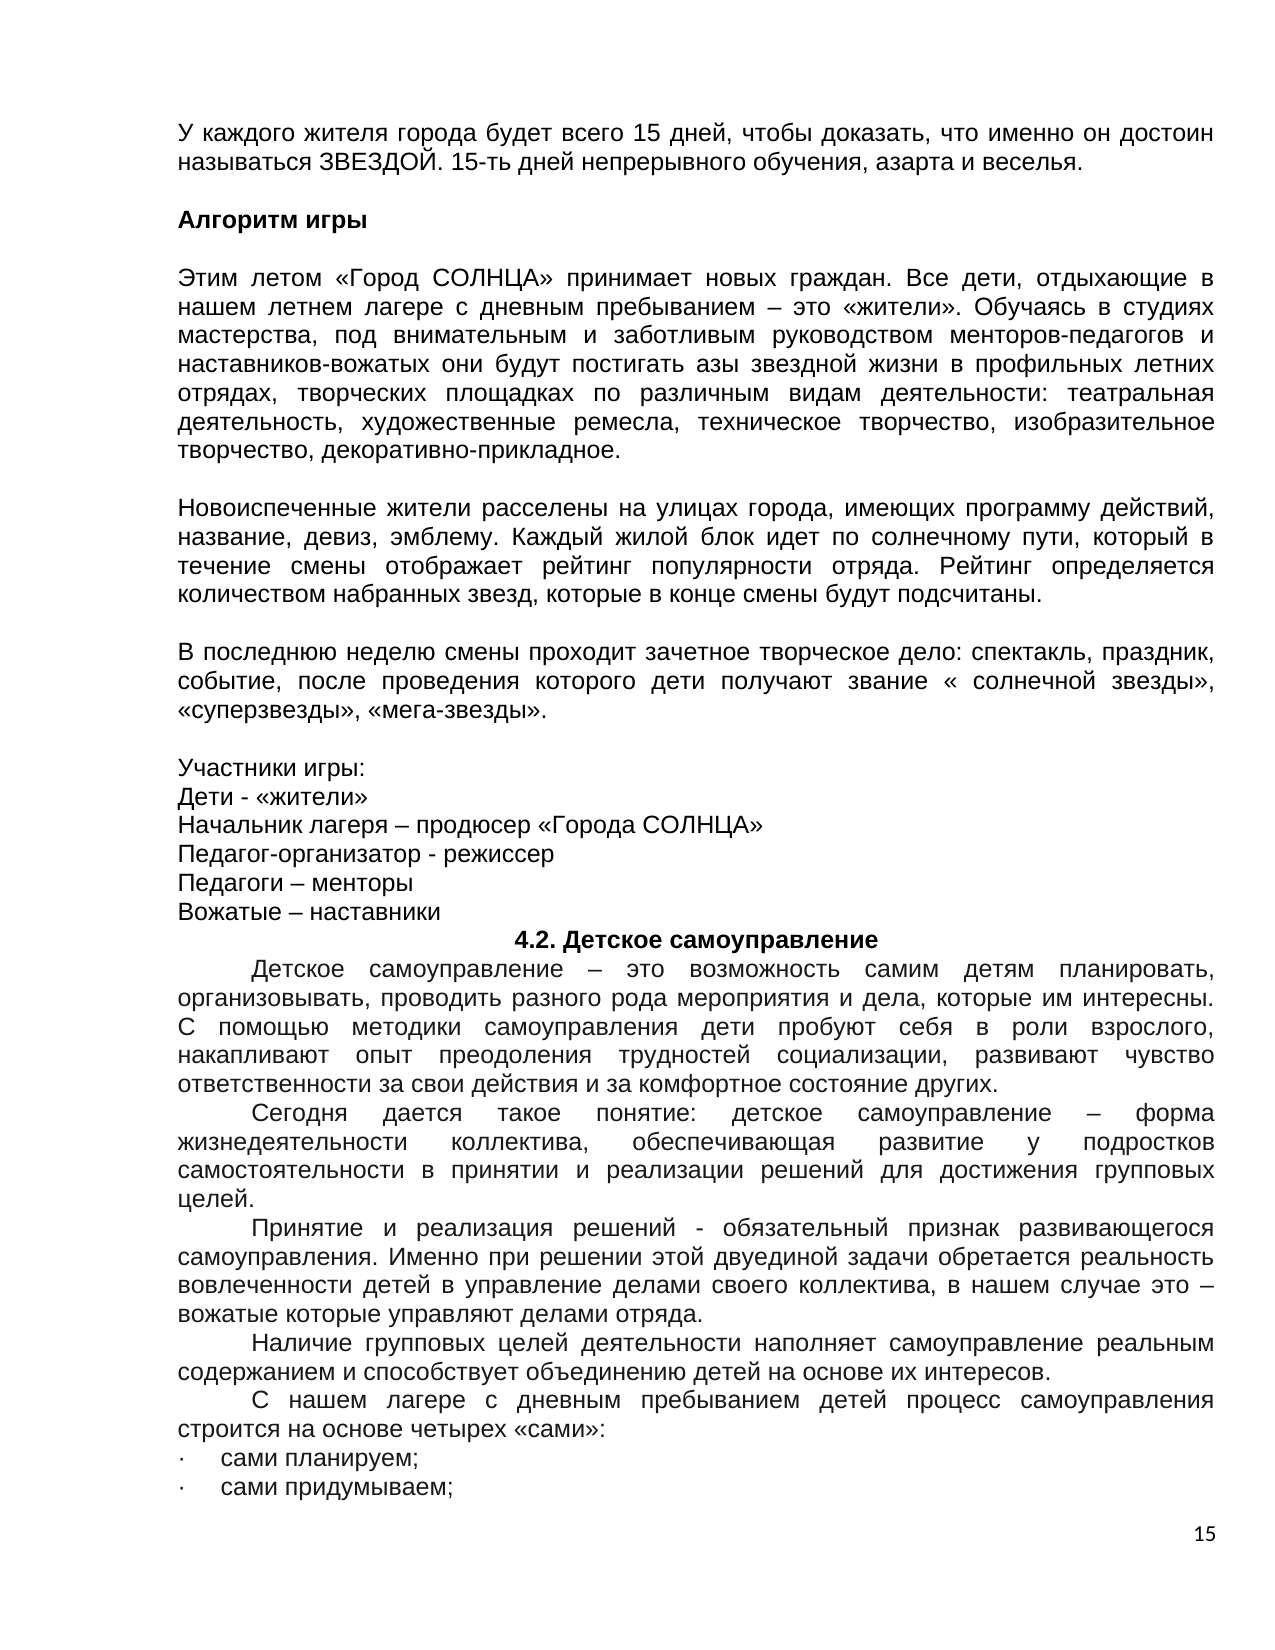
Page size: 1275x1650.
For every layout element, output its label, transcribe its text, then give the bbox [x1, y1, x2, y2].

text 4.2. Детское самоуправление [177, 925, 1216, 954]
text Этим летом «Город СОЛНЦА» принимает новых граждан. Все дети, отдыхающие в нашем летнем лагере с дневным пребыванием – это «жители». Обучаясь в студиях мастерства, под внимательным и заботливым руководством менторов-педагогов и наставников-вожатых они будут постигать азы звездной жизни в профильных летних отрядах, творческих площадках по различным видам деятельности: театральная деятельность, художественные ремесла, техническое творчество, изобразительное творчество, декоративно-прикладное. [177, 263, 1216, 464]
text Сегодня дается такое понятие: детское самоуправление – форма жизнедеятельности коллектива, обеспечивающая развитие у подростков самостоятельности в принятии и реализации решений для достижения групповых целей. [177, 1098, 1216, 1213]
text Детское самоуправление – это возможность самим детям планировать, организовывать, проводить разного рода мероприятия и дела, которые им интересны. С помощью методики самоуправления дети пробуют себя в роли взрослого, накапливают опыт преодоления трудностей социализации, развивают чувство ответственности за свои действия и за комфортное состояние других. [177, 954, 1216, 1098]
text Участники игры: [177, 753, 1216, 781]
text Вожатые – наставники [177, 896, 1216, 925]
text Дети - «жители» [177, 781, 1216, 810]
text Алгоритм игры [177, 205, 1216, 233]
text В последнюю неделю смены проходит зачетное творческое дело: спектакль, праздник, событие, после проведения которого дети получают звание « солнечной звезды», «суперзвезды», «мега-звезды». [177, 637, 1216, 723]
text Начальник лагеря – продюсер «Города СОЛНЦА» [177, 810, 1216, 839]
text · сами придумываем; [177, 1471, 1216, 1500]
text Наличие групповых целей деятельности наполняет самоуправление реальным содержанием и способствует объединению детей на основе их интересов. [177, 1328, 1216, 1385]
text У каждого жителя города будет всего 15 дней, чтобы доказать, что именно он достоин называться ЗВЕЗДОЙ. 15-ть дней непрерывного обучения, азарта и веселья. [177, 118, 1216, 176]
text С нашем лагере с дневным пребыванием детей процесс самоуправления строится на основе четырех «сами»: [177, 1385, 1216, 1443]
text Принятие и реализация решений - обязательный признак развивающегося самоуправления. Именно при решении этой двуединой задачи обретается реальность вовлеченности детей в управление делами своего коллектива, в нашем случае это – вожатые которые управляют делами отряда. [177, 1213, 1216, 1328]
text Педагог-организатор - режиссер [177, 839, 1216, 868]
text · сами планируем; [177, 1443, 1216, 1471]
text Педагоги – менторы [177, 868, 1216, 896]
text Новоиспеченные жители расселены на улицах города, имеющих программу действий, название, девиз, эмблему. Каждый жилой блок идет по солнечному пути, который в течение смены отображает рейтинг популярности отряда. Рейтинг определяется количеством набранных звезд, которые в конце смены будут подсчитаны. [177, 493, 1216, 608]
